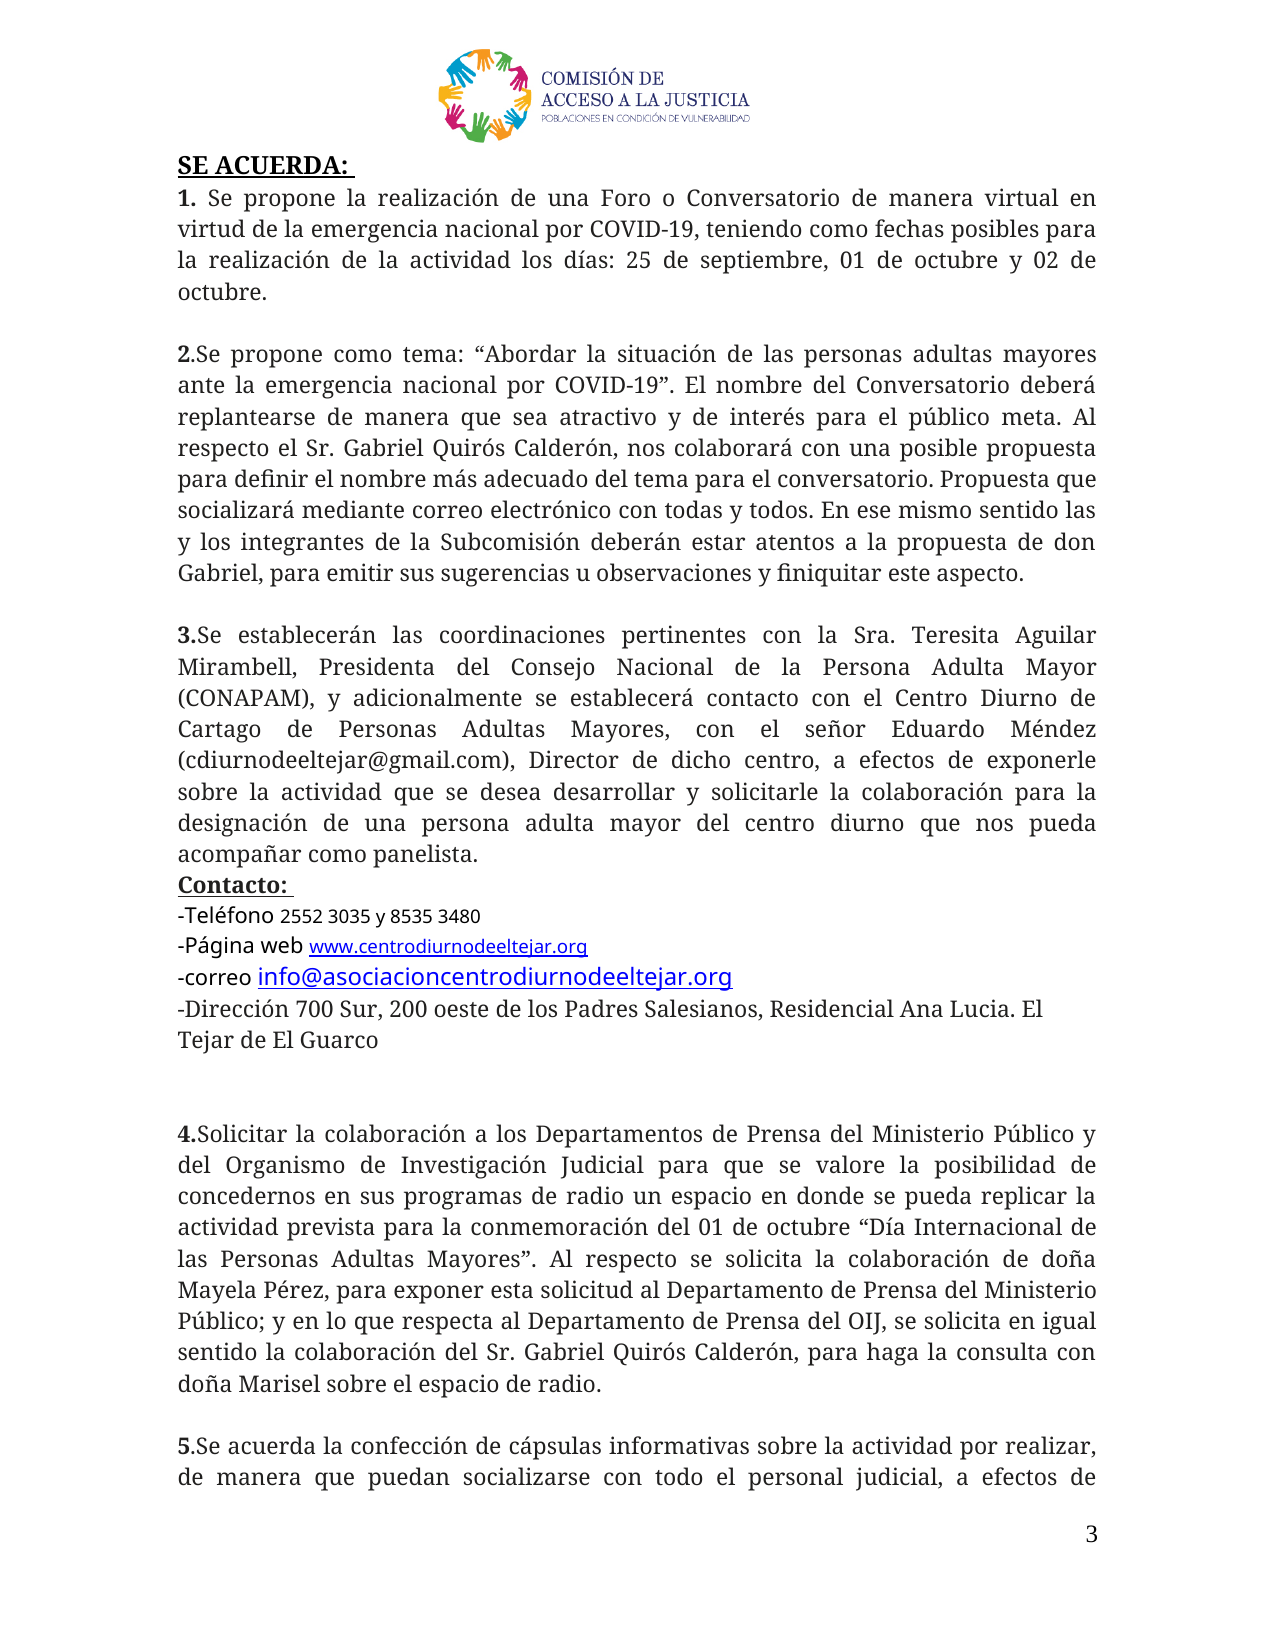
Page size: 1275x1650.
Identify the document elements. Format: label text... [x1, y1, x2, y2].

text 3.Se establecerán las coordinaciones pertinentes con la Sra. Teresita Aguilar Mirambell, Presidenta del Consejo Nacional de la Persona Adulta Mayor (CONAPAM), y adicionalmente se establecerá contacto con el Centro Diurno de Cartago de Personas Adultas Mayores, con el señor Eduardo Méndez (cdiurnodeeltejar@gmail.com), Director de dicho centro, a efectos de exponerle sobre la actividad que se desea desarrollar y solicitarle la colaboración para la designación de una persona adulta mayor del centro diurno que nos pueda acompañar como panelista. [177, 619, 1098, 869]
text -Dirección 700 Sur, 200 oeste de los Padres Salesianos, Residencial Ana Lucia. El Tejar de El Guarco [177, 993, 1098, 1055]
text -Página web www.centrodiurnodeeltejar.org [177, 930, 1098, 960]
picture [405, 13, 750, 148]
text 1. Se propone la realización de una Foro o Conversatorio de manera virtual en virtud de la emergencia nacional por COVID-19, teniendo como fechas posibles para la realización de la actividad los días: 25 de septiembre, 01 de octubre y 02 de octubre. [177, 182, 1098, 307]
text -Teléfono 2552 3035 y 8535 3480 [177, 900, 1098, 930]
text -correo info@asociacioncentrodiurnodeeltejar.org [177, 960, 1098, 993]
text 4.Solicitar la colaboración a los Departamentos de Prensa del Ministerio Público y del Organismo de Investigación Judicial para que se valore la posibilidad de concedernos en sus programas de radio un espacio en donde se pueda replicar la actividad prevista para la conmemoración del 01 de octubre “Día Internacional de las Personas Adultas Mayores”. Al respecto se solicita la colaboración de doña Mayela Pérez, para exponer esta solicitud al Departamento de Prensa del Ministerio Público; y en lo que respecta al Departamento de Prensa del OIJ, se solicita en igual sentido la colaboración del Sr. Gabriel Quirós Calderón, para haga la consulta con doña Marisel sobre el espacio de radio. [177, 1118, 1098, 1399]
text 2.Se propone como tema: “Abordar la situación de las personas adultas mayores ante la emergencia nacional por COVID-19”. El nombre del Conversatorio deberá replantearse de manera que sea atractivo y de interés para el público meta. Al respecto el Sr. Gabriel Quirós Calderón, nos colaborará con una posible propuesta para definir el nombre más adecuado del tema para el conversatorio. Propuesta que socializará mediante correo electrónico con todas y todos. En ese mismo sentido las y los integrantes de la Subcomisión deberán estar atentos a la propuesta de don Gabriel, para emitir sus sugerencias u observaciones y finiquitar este aspecto. [177, 338, 1098, 588]
text SE ACUERDA: [177, 148, 1098, 182]
text Contacto: [177, 869, 1098, 900]
